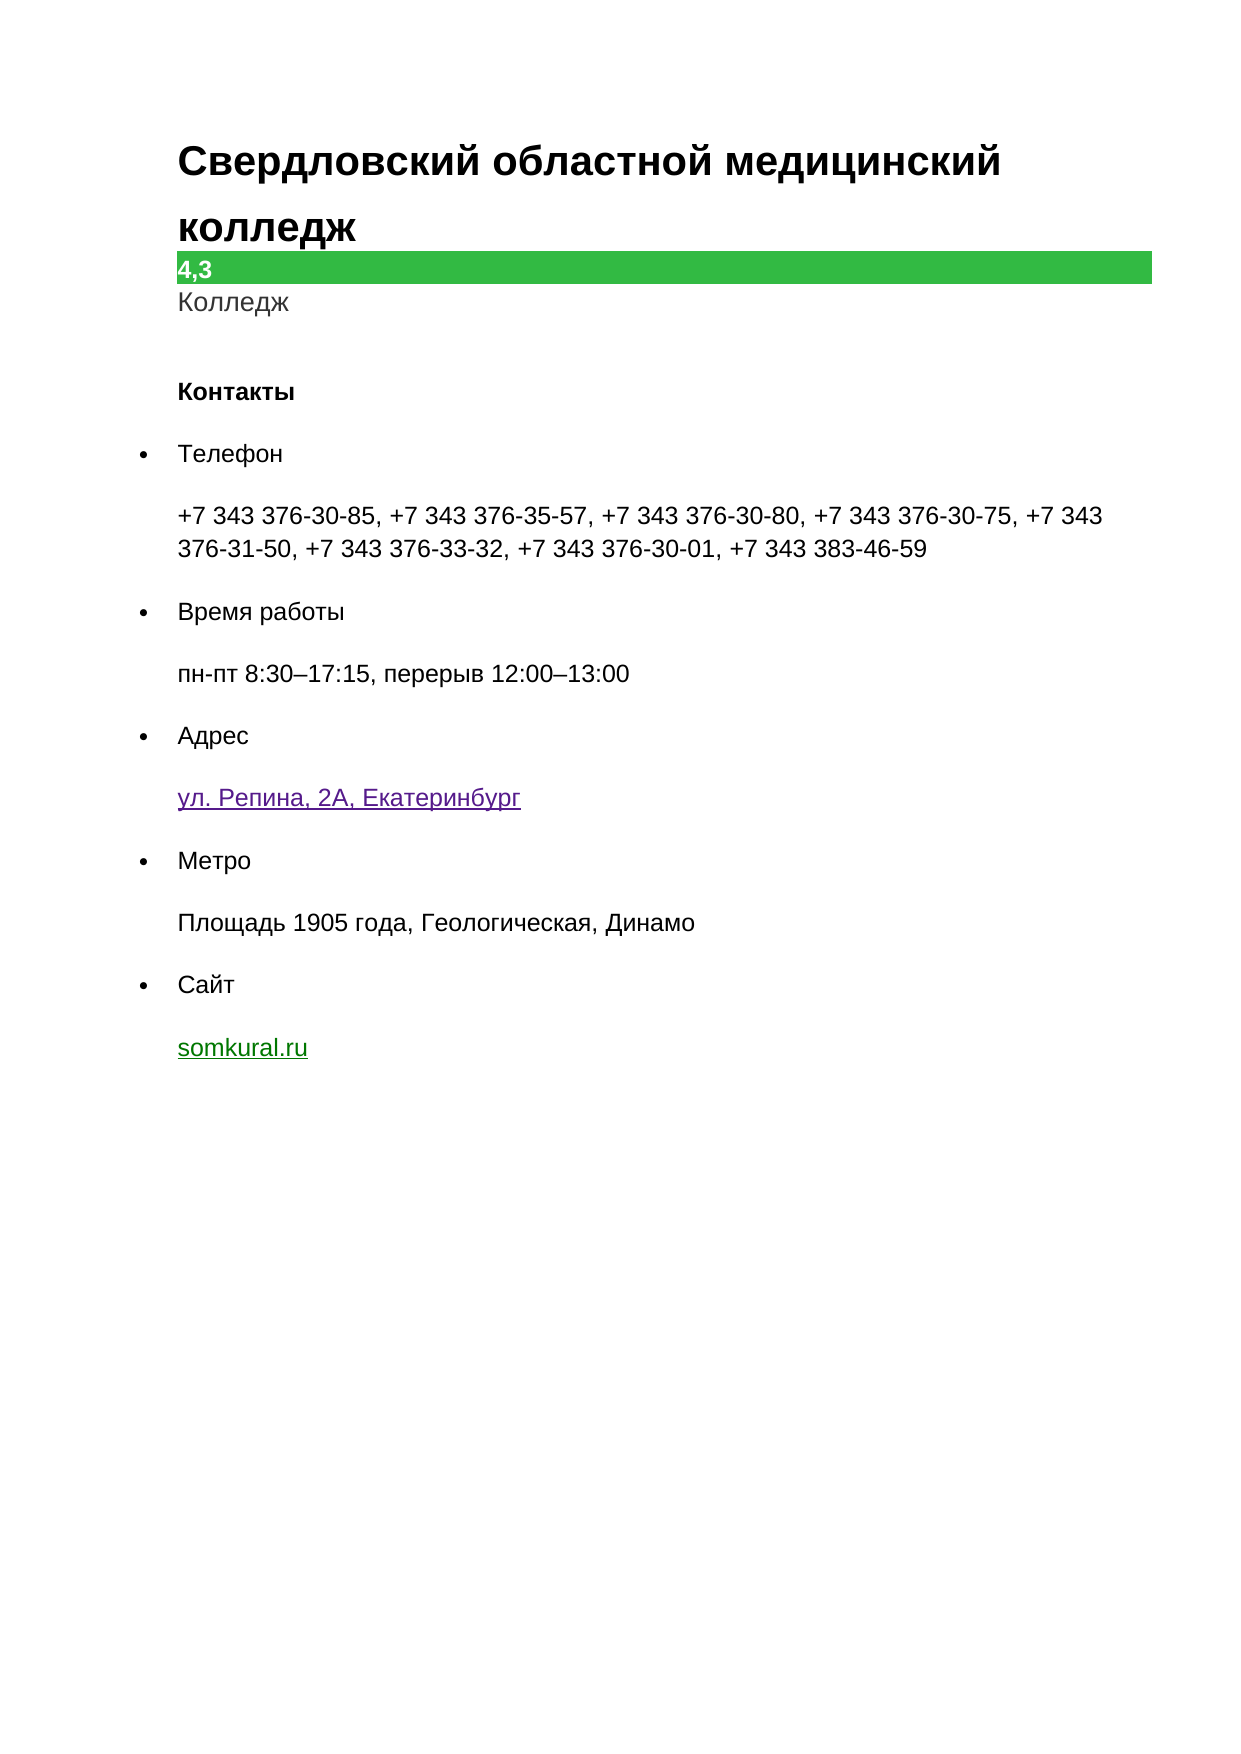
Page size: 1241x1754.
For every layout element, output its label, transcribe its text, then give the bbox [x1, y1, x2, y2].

list Адрес [140, 717, 1136, 750]
list Сайт [140, 966, 1136, 999]
list Время работы [140, 592, 1136, 625]
text somkural.ru [177, 1028, 1152, 1061]
text Колледж [177, 284, 1152, 317]
text 4,3 [177, 251, 1152, 284]
text Площадь 1905 года, Геологическая, Динамо [177, 903, 1152, 937]
text +7 343 376-30-85, +7 343 376-35-57, +7 343 376-30-80, +7 343 376-30-75, +7 343 376-31-50, +7 343 376-33-32, +7 343 376-30-01, +7 343 383-46-59 [177, 497, 1152, 563]
text ул. Репина, 2А, Екатеринбург [177, 779, 1152, 812]
list Метро [140, 841, 1136, 874]
text Контакты [177, 376, 1152, 405]
list Телефон [140, 434, 1136, 467]
text пн-пт 8:30–17:15, перерыв 12:00–13:00 [177, 654, 1152, 687]
text Свердловский областной медицинский колледж [177, 118, 1152, 251]
